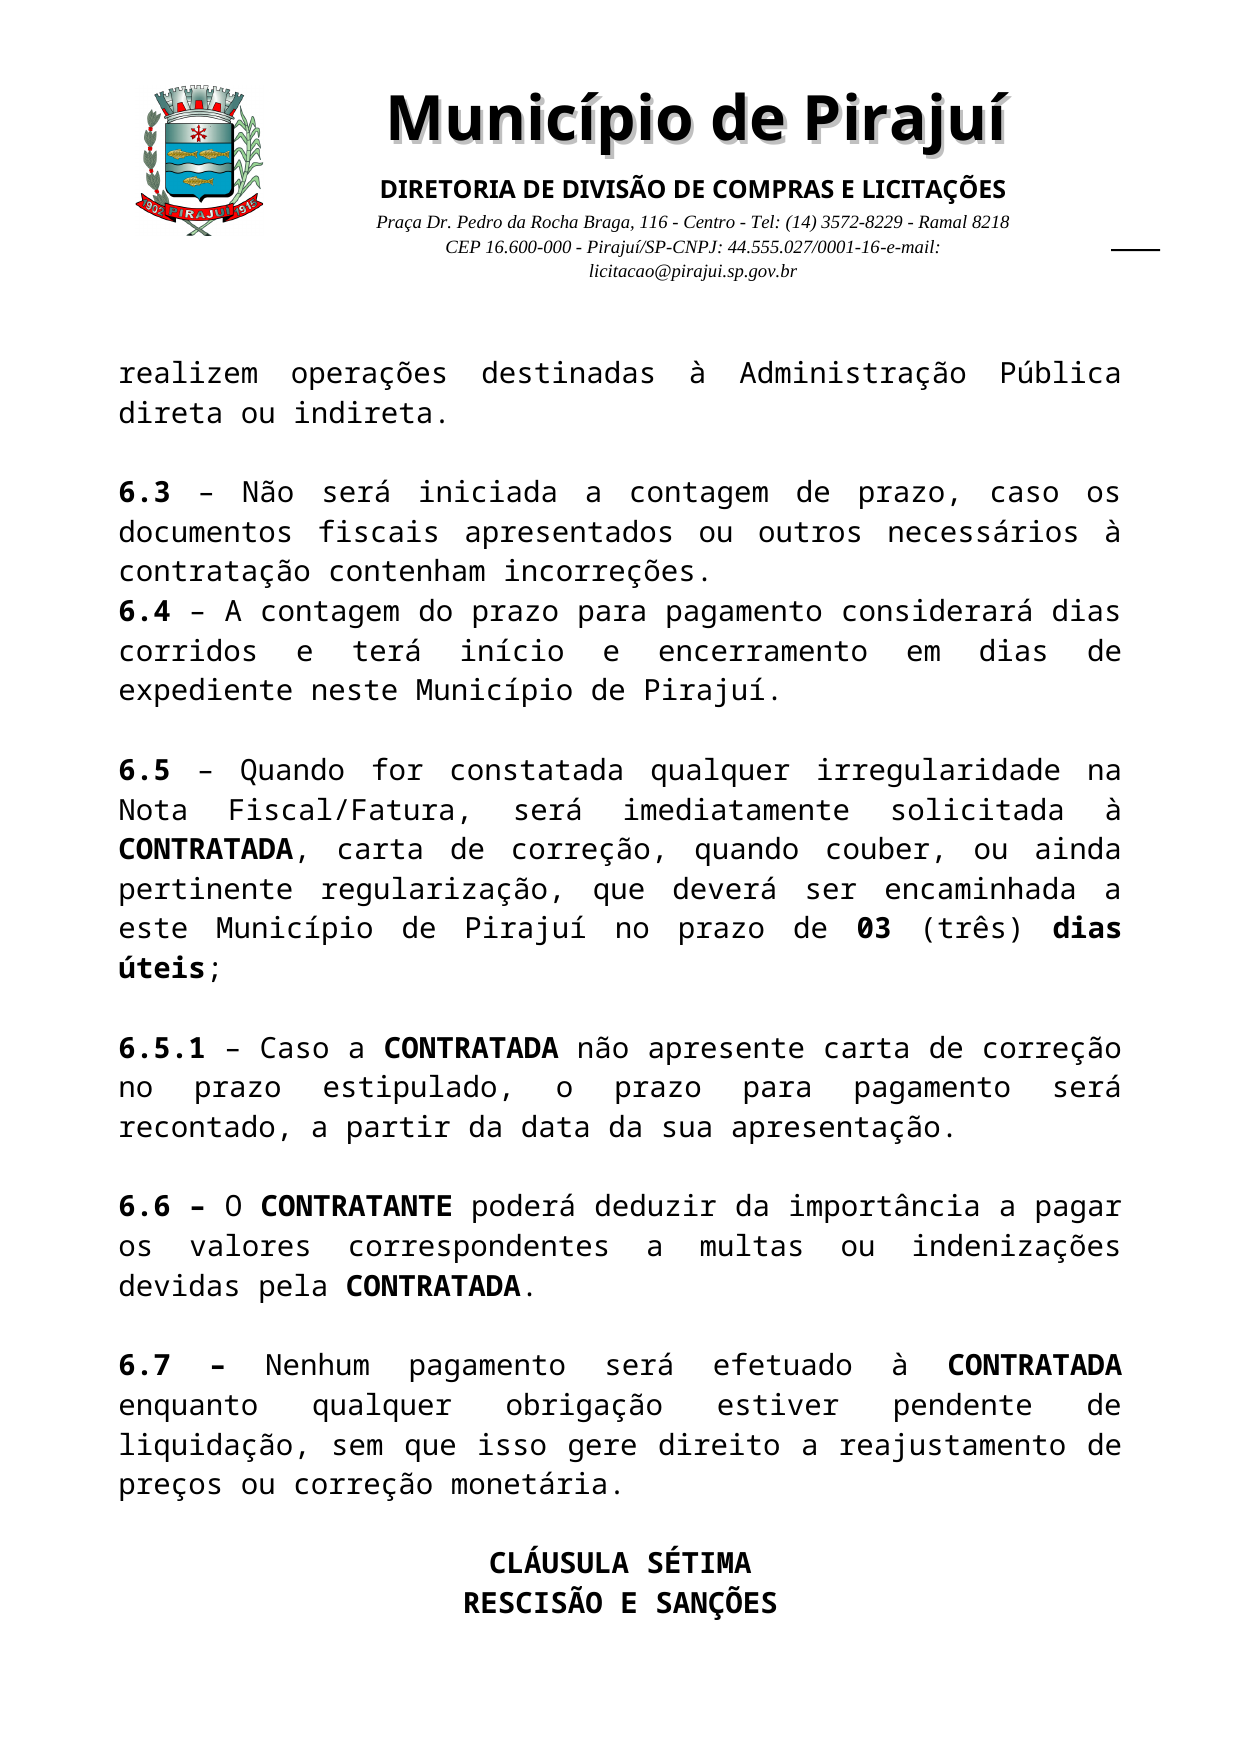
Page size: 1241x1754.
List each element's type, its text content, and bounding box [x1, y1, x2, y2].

text 6.5 – Quando for constatada qualquer irregularidade na Nota Fiscal/Fatura, será imediatamente solicitada à CONTRATADA, carta de correção, quando couber, ou ainda pertinente regularização, que deverá ser encaminhada a este Município de Pirajuí no prazo de 03 (três) dias úteis; [118, 749, 1122, 987]
text 6.4 – A contagem do prazo para pagamento considerará dias corridos e terá início e encerramento em dias de expediente neste Município de Pirajuí. [118, 590, 1122, 709]
text 6.7 – Nenhum pagamento será efetuado à CONTRATADA enquanto qualquer obrigação estiver pendente de liquidação, sem que isso gere direito a reajustamento de preços ou correção monetária. [118, 1344, 1122, 1503]
text RESCISÃO E SANÇÕES [118, 1582, 1122, 1622]
picture [135, 85, 264, 236]
text 6.3 – Não será iniciada a contagem de prazo, caso os documentos fiscais apresentados ou outros necessários à contratação contenham incorreções. [118, 471, 1122, 590]
text 6.5.1 – Caso a CONTRATADA não apresente carta de correção no prazo estipulado, o prazo para pagamento será recontado, a partir da data da sua apresentação. [118, 1027, 1122, 1146]
text 6.6 – O CONTRATANTE poderá deduzir da importância a pagar os valores correspondentes a multas ou indenizações devidas pela CONTRATADA. [118, 1186, 1122, 1305]
text CLÁUSULA SÉTIMA [118, 1543, 1122, 1582]
